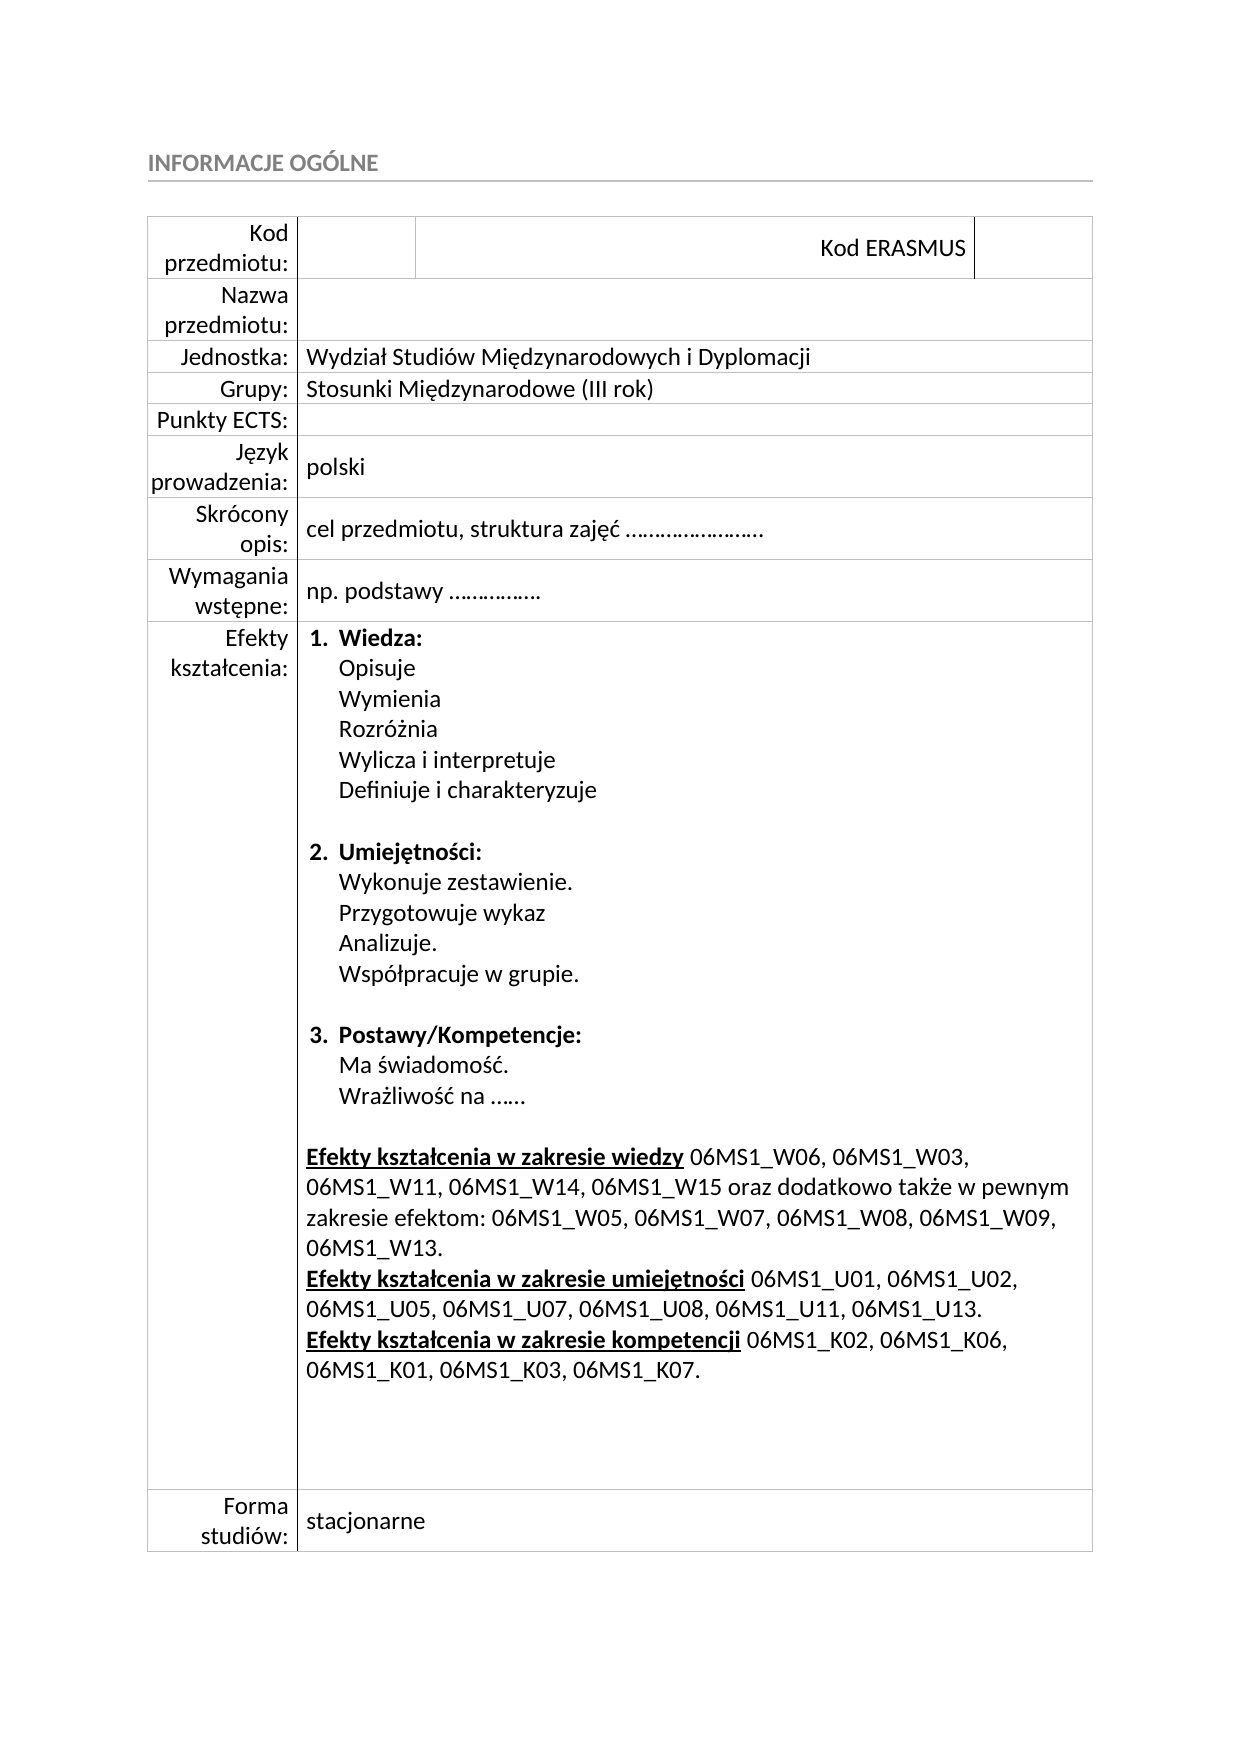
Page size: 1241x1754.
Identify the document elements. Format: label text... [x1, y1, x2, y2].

table_cell Wydział Studiów Międzynarodowych i Dyplomacji [298, 341, 1092, 372]
table_cell Stosunki Międzynarodowe (III rok) [298, 373, 1092, 403]
table_cell Nazwa przedmiotu: [148, 279, 297, 340]
table_header Kod przedmiotu: [148, 217, 297, 278]
table_header [298, 217, 415, 278]
table_cell cel przedmiotu, struktura zajęć …………………… [298, 498, 1092, 559]
table_cell Wiedza: Opisuje Wymienia Rozróżnia Wylicza i interpretuje Definiuje i charakteryzuje Umiejętności: Wykonuje zestawienie. Przygotowuje wykaz Analizuje. Współpracuje w grupie. Postawy/Kompetencje: Ma świadomość. Wrażliwość na …… Efekty kształcenia w zakresie wiedzy 06MS1_W06, 06MS1_W03, 06MS1_W11, 06MS1_W14, 06MS1_W15 oraz dodatkowo także w pewnym zakresie efektom: 06MS1_W05, 06MS1_W07, 06MS1_W08, 06MS1_W09, 06MS1_W13. Efekty kształcenia w zakresie umiejętności 06MS1_U01, 06MS1_U02, 06MS1_U05, 06MS1_U07, 06MS1_U08, 06MS1_U11, 06MS1_U13. Efekty kształcenia w zakresie kompetencji 06MS1_K02, 06MS1_K06, 06MS1_K01, 06MS1_K03, 06MS1_K07. [298, 622, 1092, 1489]
table_cell np. podstawy ……………. [298, 560, 1092, 621]
table_cell Grupy: [148, 373, 297, 403]
table_cell Jednostka: [148, 341, 297, 372]
text INFORMACJE OGÓLNE [148, 148, 1093, 180]
table_header Kod ERASMUS [416, 217, 974, 278]
table_cell Język prowadzenia: [148, 436, 297, 497]
table_cell Wymagania wstępne: [148, 560, 297, 621]
table_cell stacjonarne [298, 1490, 1092, 1551]
table_cell Efekty kształcenia: [148, 622, 297, 1489]
table_cell [298, 404, 1092, 435]
table_header [975, 217, 1092, 278]
table_cell Forma studiów: [148, 1490, 297, 1551]
table_cell polski [298, 436, 1092, 497]
table_cell Punkty ECTS: [148, 404, 297, 435]
table_cell Skrócony opis: [148, 498, 297, 559]
table_cell [298, 279, 1092, 340]
